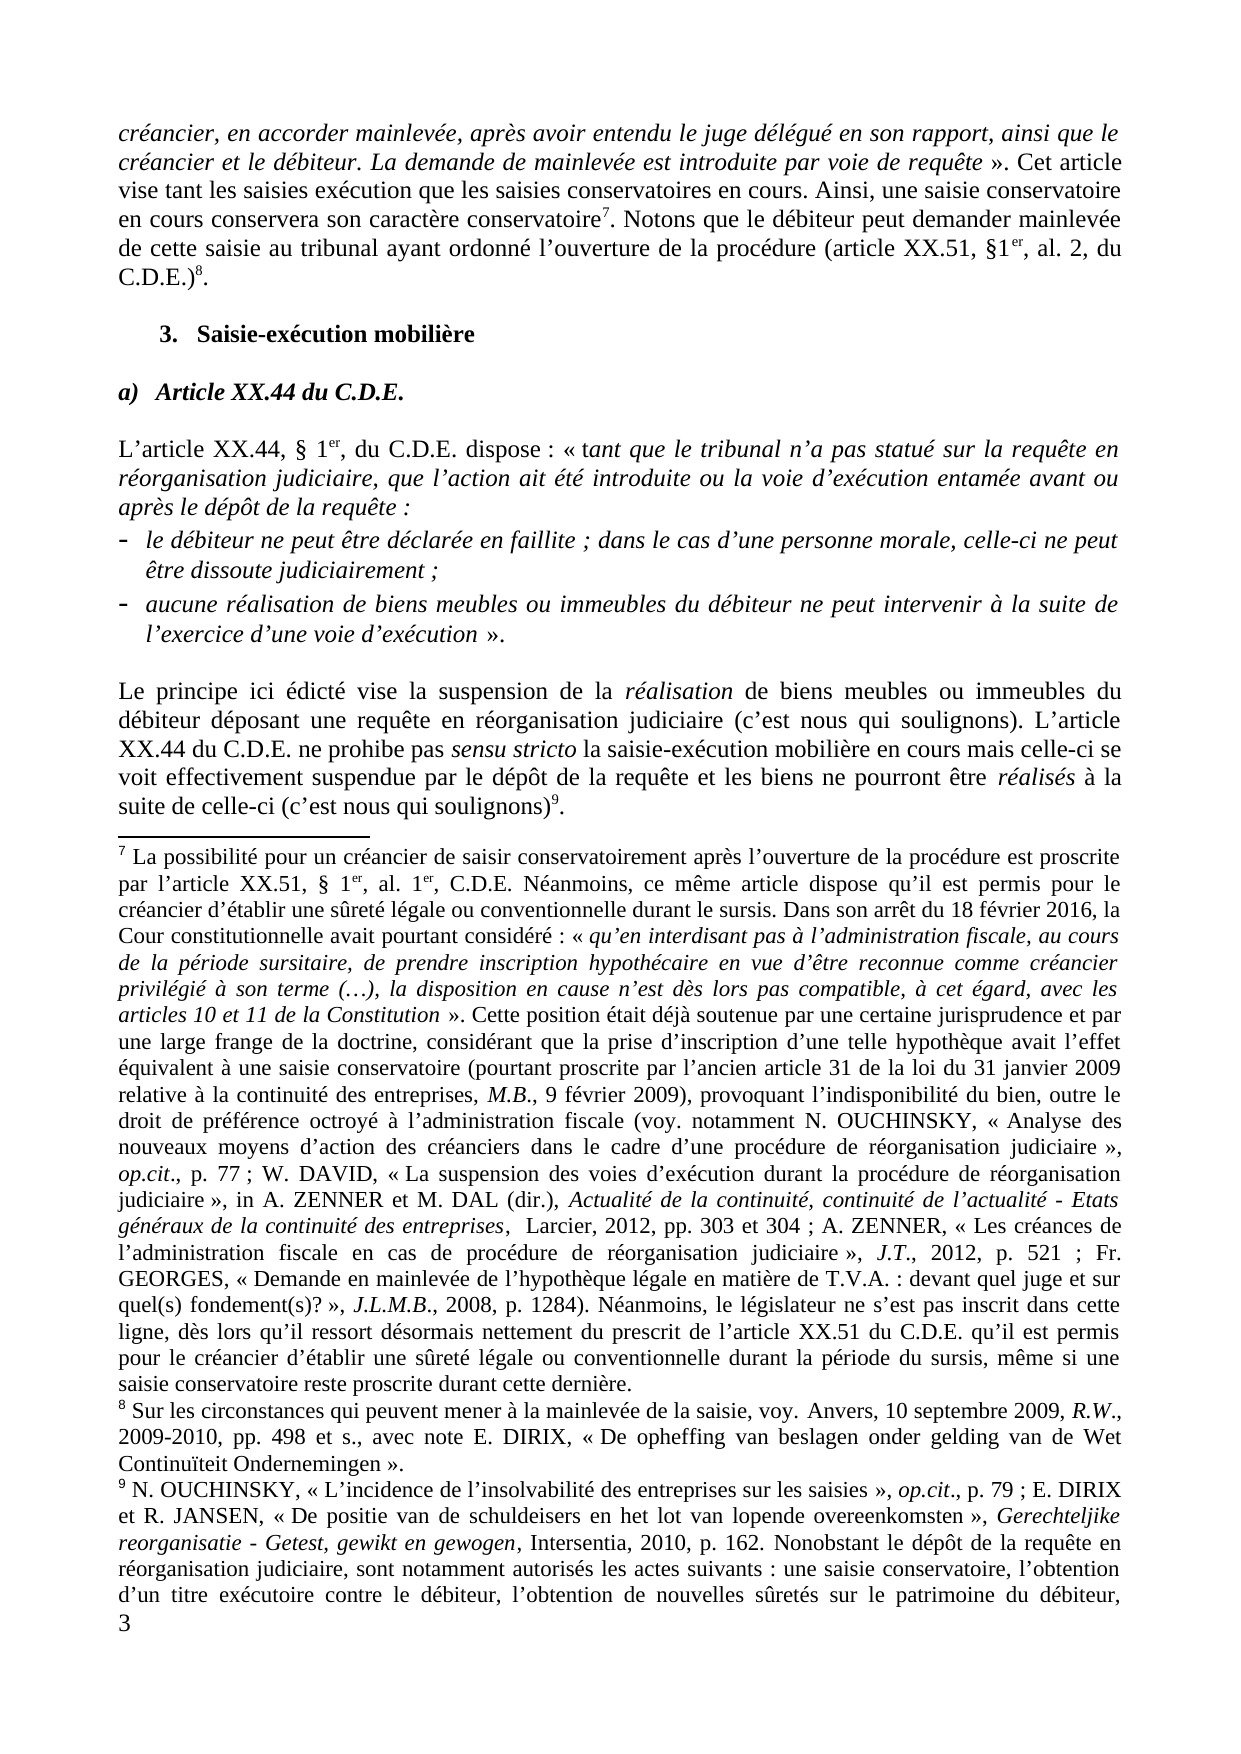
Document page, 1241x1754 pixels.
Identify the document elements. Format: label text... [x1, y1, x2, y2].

list le débiteur ne peut être déclarée en faillite ; dans le cas d’une personne morale, celle-ci ne peut être dissoute judiciairement ; [118, 521, 1122, 584]
text Le principe ici édicté vise la suspension de la réalisation de biens meubles ou immeubles du débiteur déposant une requête en réorganisation judiciaire (c’est nous qui soulignons). L’article XX.44 du C.D.E. ne prohibe pas sensu stricto la saisie-exécution mobilière en cours mais celle-ci se voit effectivement suspendue par le dépôt de la requête et les biens ne pourront être réalisés à la suite de celle-ci (c’est nous qui soulignons). [118, 676, 1122, 820]
list Article XX.44 du C.D.E. [118, 377, 1122, 406]
list aucune réalisation de biens meubles ou immeubles du débiteur ne peut intervenir à la suite de l’exercice d’une voie d’exécution ». [118, 584, 1122, 647]
text L’article XX.44, § 1er, du C.D.E. dispose : « tant que le tribunal n’a pas statué sur la requête en réorganisation judiciaire, que l’action ait été introduite ou la voie d’exécution entamée avant ou après le dépôt de la requête : [118, 434, 1122, 521]
text L’article XX.51, § 1er, al. 2, du C.D.E. dispose quant à lui que : « les saisies déjà pratiquées antérieurement conservent leur caractère conservatoire, mais le tribunal peut, selon les circonstances et dans la mesure où cette mainlevée n’impose pas un préjudice significatif au créancier, en accorder mainlevée, après avoir entendu le juge délégué en son rapport, ainsi que le créancier et le débiteur. La demande de mainlevée est introduite par voie de requête ». Cet article vise tant les saisies exécution que les saisies conservatoires en cours. Ainsi, une saisie conservatoire en cours conservera son caractère conservatoire. Notons que le débiteur peut demander mainlevée de cette saisie au tribunal ayant ordonné l’ouverture de la procédure (article XX.51, §1er, al. 2, du C.D.E.). [118, 118, 1122, 291]
list Saisie-exécution mobilière [159, 319, 1122, 348]
